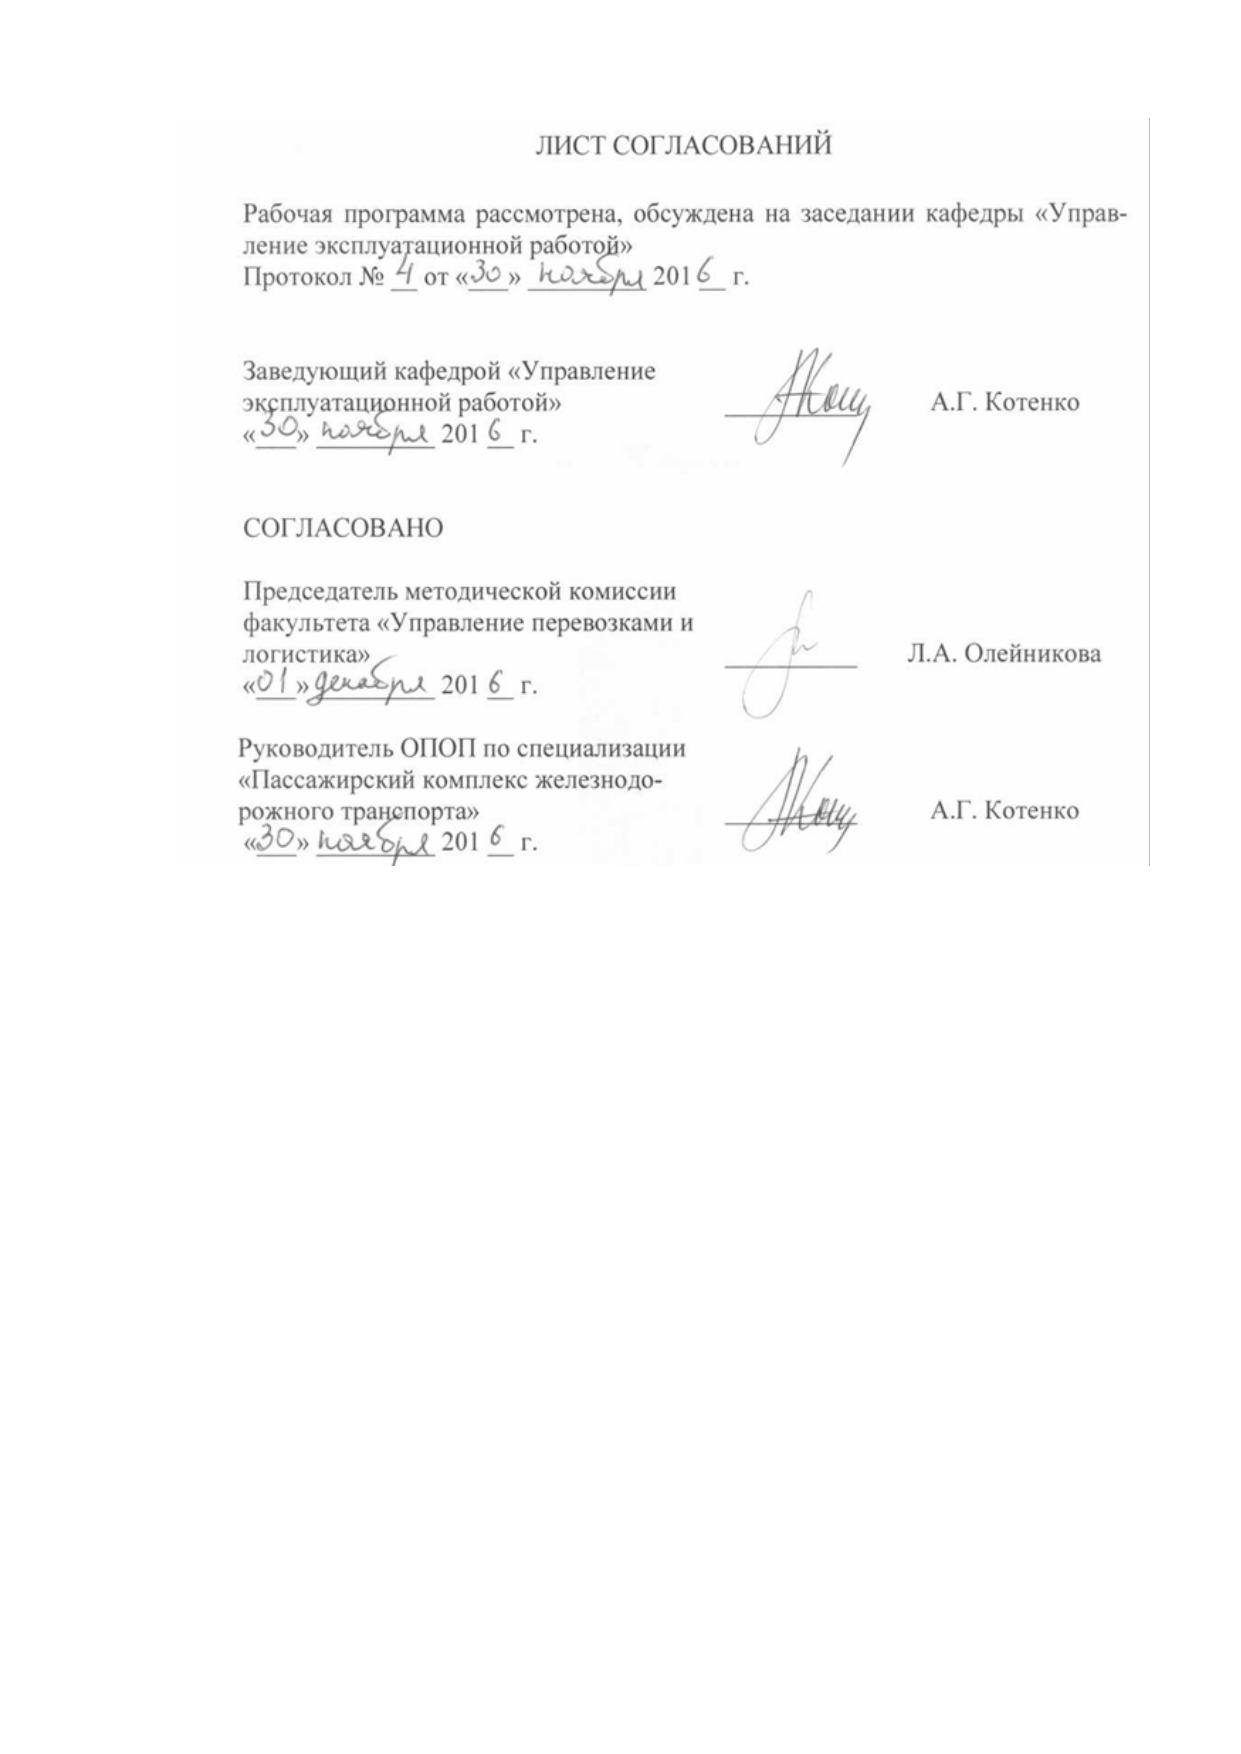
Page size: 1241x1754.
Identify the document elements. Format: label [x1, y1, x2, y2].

picture [177, 118, 1151, 866]
